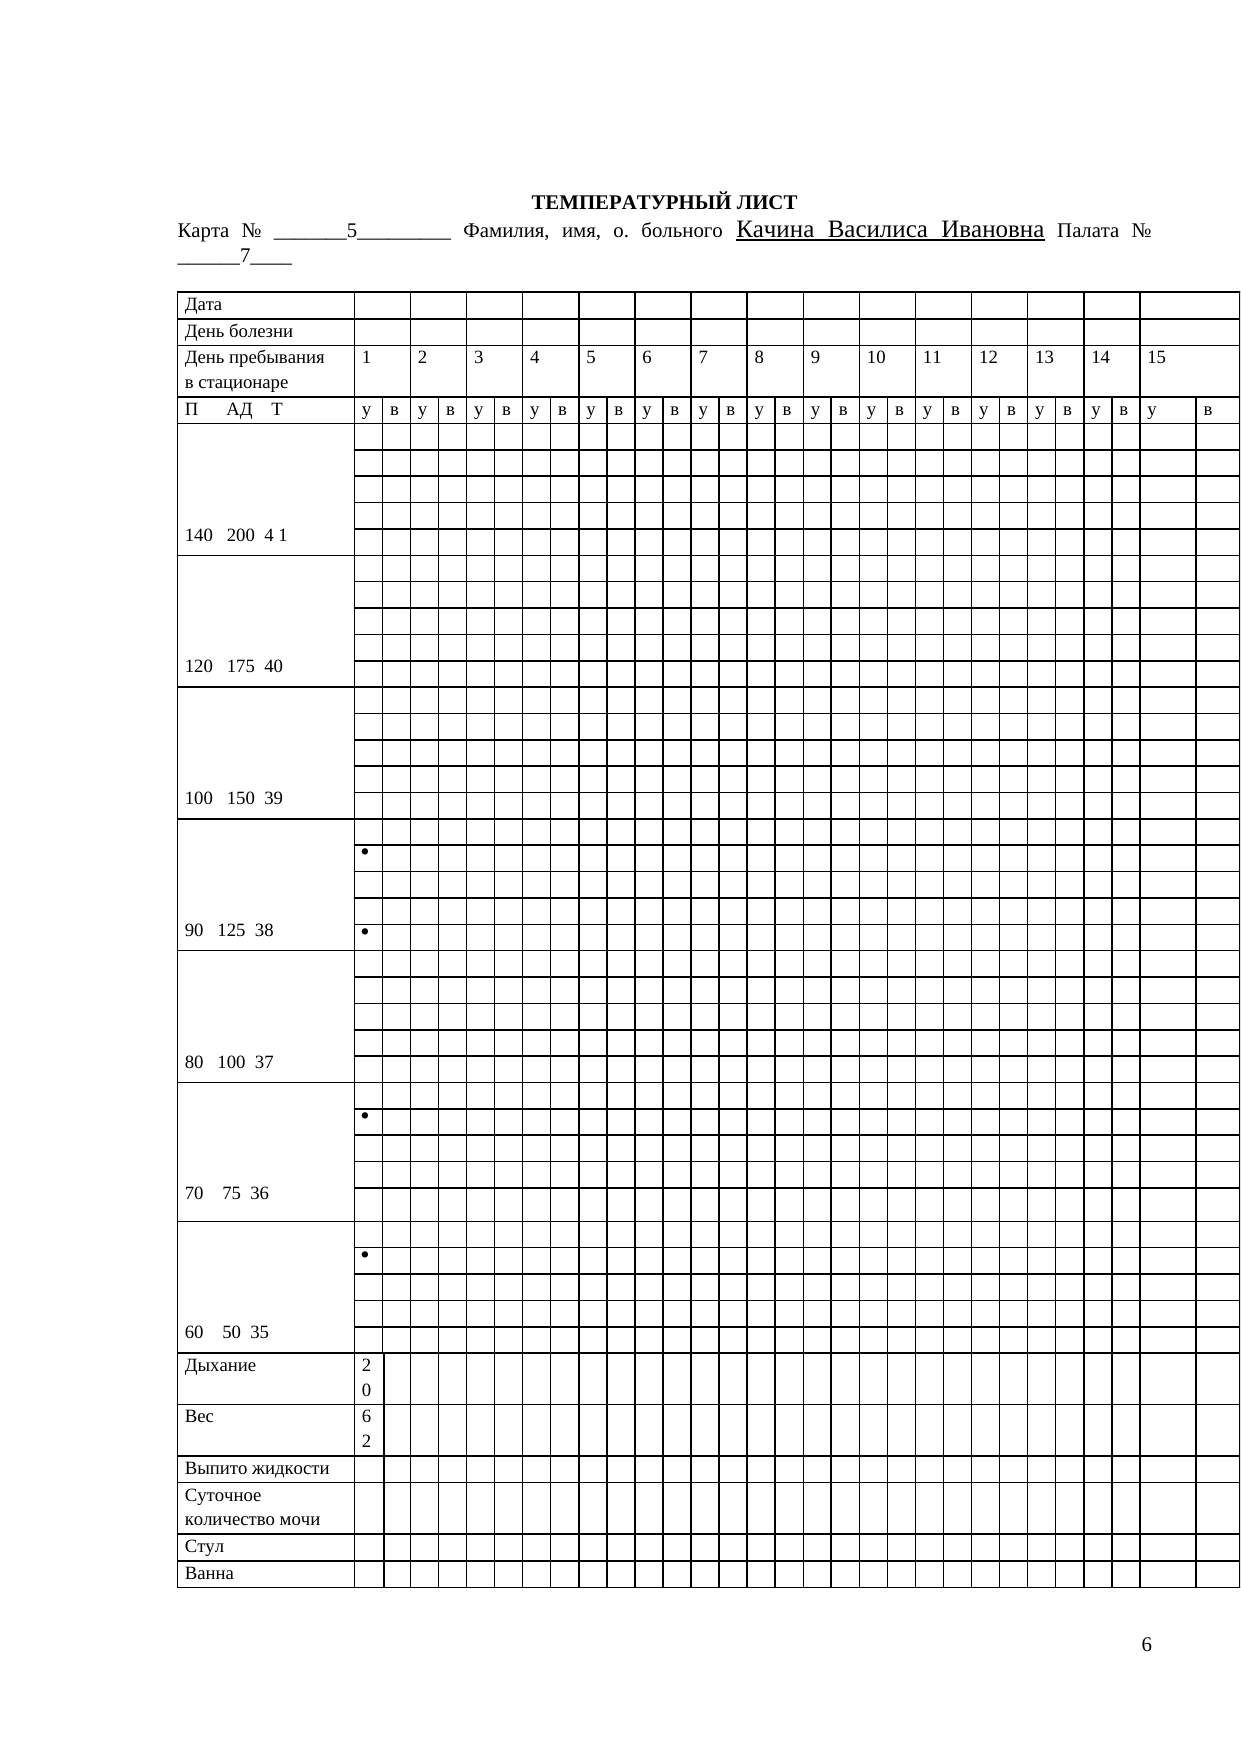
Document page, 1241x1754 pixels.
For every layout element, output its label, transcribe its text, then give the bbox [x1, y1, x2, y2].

table_cell [860, 556, 887, 581]
table_cell [636, 556, 662, 581]
table_cell [720, 1328, 746, 1352]
table_cell [608, 899, 634, 923]
table_cell [383, 1248, 410, 1273]
table_cell [972, 1483, 999, 1533]
table_cell [720, 635, 746, 660]
table_cell [1141, 767, 1195, 792]
table_cell [888, 635, 915, 660]
table_cell [385, 1405, 410, 1455]
table_cell [551, 714, 578, 739]
table_cell [692, 1328, 718, 1352]
table_cell [580, 899, 606, 923]
table_cell 100 150 39 [178, 688, 354, 818]
table_cell [636, 846, 662, 871]
table_cell [1085, 1031, 1111, 1055]
table_cell [467, 1354, 494, 1404]
table_cell [383, 635, 410, 660]
table_cell [972, 793, 999, 818]
table_cell [776, 1483, 803, 1533]
table_cell [383, 609, 410, 633]
table_cell [720, 582, 746, 607]
table_cell [551, 1110, 578, 1134]
table_cell [411, 1535, 438, 1560]
table_cell [467, 662, 494, 686]
table_cell [1113, 1328, 1139, 1352]
table_cell [1028, 1483, 1055, 1533]
table_cell [411, 1457, 438, 1482]
table_cell [355, 1136, 382, 1161]
table_cell [804, 635, 830, 660]
table_cell [860, 1083, 887, 1108]
table_cell [1056, 477, 1083, 502]
table_cell [467, 1136, 494, 1161]
table_cell [467, 635, 494, 660]
table_cell [355, 1083, 382, 1108]
table_cell [467, 1189, 494, 1221]
table_cell [467, 1405, 494, 1455]
table_cell [776, 767, 803, 792]
table_cell в [383, 398, 410, 423]
table_cell [523, 767, 550, 792]
table_cell [1085, 1162, 1111, 1187]
table_cell [636, 662, 662, 686]
table_cell [383, 793, 410, 818]
table_cell [551, 899, 578, 923]
table_cell [1000, 1189, 1027, 1221]
table_cell [1197, 635, 1239, 660]
table_cell [944, 1031, 971, 1055]
table_cell [551, 477, 578, 502]
table_cell [720, 846, 746, 871]
table_cell [832, 1535, 859, 1560]
table_cell [972, 1222, 999, 1247]
table_cell [888, 424, 915, 449]
table_cell [1000, 820, 1027, 844]
table_cell Суточное количество мочи [178, 1483, 354, 1533]
table_cell [748, 1483, 774, 1533]
table_cell в [1197, 398, 1239, 423]
table_cell [720, 424, 746, 449]
table_cell [355, 1057, 382, 1082]
table_cell [523, 662, 550, 686]
table_cell [748, 793, 774, 818]
table_cell [1197, 503, 1239, 528]
table_cell [860, 899, 887, 923]
table_cell [551, 872, 578, 897]
table_cell [748, 714, 774, 739]
table_cell [720, 1057, 746, 1082]
table_cell [523, 1031, 550, 1055]
table_cell [692, 1136, 718, 1161]
table_cell [1028, 688, 1055, 713]
table_cell [1028, 820, 1055, 844]
table_cell [1056, 951, 1083, 976]
table_cell [692, 1301, 718, 1326]
table_cell [523, 688, 550, 713]
table_cell [495, 530, 522, 554]
table_cell у [804, 398, 830, 423]
table_cell [720, 609, 746, 633]
table_cell [636, 1457, 662, 1482]
table_cell [748, 609, 774, 633]
table_cell [551, 1222, 578, 1247]
table_cell [1028, 714, 1055, 739]
table_cell [804, 503, 830, 528]
table_cell [495, 556, 522, 581]
table_cell [1056, 635, 1083, 660]
table_cell [888, 451, 915, 475]
table_cell [551, 846, 578, 871]
table_cell [580, 1222, 606, 1247]
table_cell [776, 925, 803, 950]
table_cell [804, 1222, 830, 1247]
table_cell [720, 793, 746, 818]
table_cell [580, 872, 606, 897]
table_cell [355, 1248, 382, 1273]
table_cell 5 [580, 346, 634, 396]
table_cell [1197, 477, 1239, 502]
table_cell [916, 609, 943, 633]
table_cell [888, 1004, 915, 1029]
table_cell [692, 1405, 718, 1455]
table_cell [580, 820, 606, 844]
table_cell [636, 1031, 662, 1055]
table_cell [748, 741, 774, 765]
table_cell [1197, 662, 1239, 686]
table_cell [916, 1535, 943, 1560]
table_cell [1056, 767, 1083, 792]
table_cell [832, 1405, 859, 1455]
table_cell [860, 451, 887, 475]
table_cell [355, 1483, 383, 1533]
table_cell [636, 1222, 662, 1247]
table_cell [1000, 688, 1027, 713]
table_cell [1056, 1110, 1083, 1134]
table_cell [776, 1405, 803, 1455]
table_cell [495, 1031, 522, 1055]
table_cell [1113, 767, 1139, 792]
table_cell [972, 1136, 999, 1161]
table_cell [608, 1162, 634, 1187]
table_cell [1197, 1222, 1239, 1247]
table_cell [692, 662, 718, 686]
table_cell [1085, 1483, 1111, 1533]
table_cell [804, 899, 830, 923]
table_cell [439, 424, 466, 449]
table_cell [1085, 820, 1111, 844]
table_cell [692, 1535, 718, 1560]
table_cell [692, 714, 718, 739]
table_cell [1028, 635, 1055, 660]
table_cell [1056, 1275, 1083, 1299]
table_cell [692, 424, 718, 449]
table_cell [439, 978, 466, 1002]
table_cell [411, 1483, 438, 1533]
table_cell [748, 872, 774, 897]
table_cell [580, 503, 606, 528]
table_cell [1085, 1110, 1111, 1134]
table_cell [1141, 1248, 1195, 1273]
table_cell [1141, 1004, 1195, 1029]
table_cell у [916, 398, 943, 423]
table_cell [944, 1275, 971, 1299]
table_cell [439, 635, 466, 660]
table_cell [439, 1562, 466, 1587]
table_cell П АД Т [178, 398, 354, 423]
table_cell [720, 1222, 746, 1247]
table_cell 1 [355, 346, 410, 396]
table_cell [580, 688, 606, 713]
table_cell [411, 1328, 438, 1352]
table_cell [692, 1189, 718, 1221]
table_cell [720, 503, 746, 528]
table_cell [776, 951, 803, 976]
table_cell [692, 951, 718, 976]
table_cell [972, 1110, 999, 1134]
table_cell [608, 1083, 634, 1108]
table_cell [1000, 477, 1027, 502]
table_cell [1000, 1162, 1027, 1187]
table_cell [804, 530, 830, 554]
table_cell [832, 714, 859, 739]
table_cell [804, 1301, 830, 1326]
table_cell [411, 1248, 438, 1273]
table_cell у [580, 398, 606, 423]
table_cell [467, 609, 494, 633]
table_cell [467, 477, 494, 502]
table_cell [439, 767, 466, 792]
table_cell [944, 1535, 971, 1560]
table_cell [972, 609, 999, 633]
table_cell [748, 846, 774, 871]
table_cell 70 75 36 [178, 1083, 354, 1221]
table_cell [385, 1354, 410, 1404]
table_cell [1028, 793, 1055, 818]
table_cell [804, 1328, 830, 1352]
table_cell [748, 582, 774, 607]
table_cell [523, 925, 550, 950]
table_cell [916, 951, 943, 976]
table_cell [888, 951, 915, 976]
table_cell [1113, 1562, 1139, 1587]
table_cell [692, 451, 718, 475]
table_cell [1113, 820, 1139, 844]
table_cell [1028, 530, 1055, 554]
table_cell [1113, 872, 1139, 897]
table_cell [1028, 1301, 1055, 1326]
table_cell [551, 503, 578, 528]
table_cell [664, 1354, 690, 1404]
table_cell [692, 1222, 718, 1247]
table_cell [636, 1275, 662, 1299]
table_cell [439, 872, 466, 897]
table_cell [383, 424, 410, 449]
table_cell 120 175 40 [178, 556, 354, 686]
table_cell [1000, 767, 1027, 792]
table_cell [467, 1535, 494, 1560]
table_cell [355, 1457, 383, 1482]
table_cell [1113, 688, 1139, 713]
table_cell [748, 1275, 774, 1299]
table_cell [916, 1057, 943, 1082]
table_cell [832, 1083, 859, 1108]
table_cell [916, 1328, 943, 1352]
table_cell [916, 662, 943, 686]
table_cell [1028, 320, 1083, 344]
table_cell [439, 609, 466, 633]
table_cell [944, 767, 971, 792]
table_cell [1085, 1405, 1111, 1455]
table_cell [1056, 1004, 1083, 1029]
table_cell [1000, 1222, 1027, 1247]
table_cell [383, 1083, 410, 1108]
table_cell [1141, 1354, 1195, 1404]
table_cell [1056, 820, 1083, 844]
table_cell [972, 530, 999, 554]
table_cell [385, 1483, 410, 1533]
table_cell [439, 1248, 466, 1273]
table_cell [748, 1189, 774, 1221]
table_cell [355, 662, 382, 686]
table_cell [383, 1328, 410, 1352]
table_cell [523, 1483, 550, 1533]
table_cell [439, 503, 466, 528]
table_header [636, 293, 690, 318]
table_cell [411, 741, 438, 765]
table_cell [1085, 1083, 1111, 1108]
table_cell [748, 635, 774, 660]
table_cell [692, 609, 718, 633]
table_cell [1197, 1483, 1239, 1533]
table_cell [608, 609, 634, 633]
table_cell [355, 1110, 382, 1134]
table_header [523, 293, 578, 318]
table_cell [1000, 1136, 1027, 1161]
table_cell [495, 424, 522, 449]
table_cell [523, 582, 550, 607]
table_cell [1113, 951, 1139, 976]
table_cell [1141, 1328, 1195, 1352]
table_cell [664, 1057, 690, 1082]
table_cell [916, 1275, 943, 1299]
table_cell [523, 1301, 550, 1326]
table_cell [664, 1457, 690, 1482]
table_cell [608, 477, 634, 502]
table_cell [636, 978, 662, 1002]
table_cell [411, 688, 438, 713]
table_cell [804, 925, 830, 950]
table_cell [551, 767, 578, 792]
table_cell [1197, 424, 1239, 449]
table_cell [944, 424, 971, 449]
table_cell [776, 1004, 803, 1029]
table_cell [776, 1301, 803, 1326]
table_cell [467, 1562, 494, 1587]
table_cell [944, 503, 971, 528]
table_cell [804, 846, 830, 871]
table_cell [776, 1328, 803, 1352]
table_cell [720, 978, 746, 1002]
table_cell [551, 925, 578, 950]
table_cell [944, 1248, 971, 1273]
table_cell [1141, 741, 1195, 765]
table_cell [1085, 767, 1111, 792]
table_cell [580, 951, 606, 976]
table_cell [608, 714, 634, 739]
table_cell [804, 1110, 830, 1134]
table_cell [580, 1483, 606, 1533]
table_cell [860, 1189, 887, 1221]
table_cell [916, 820, 943, 844]
table_cell [860, 424, 887, 449]
table_cell [832, 1301, 859, 1326]
table_cell [495, 1248, 522, 1273]
table_cell [636, 820, 662, 844]
table_cell [832, 1562, 859, 1587]
table_cell у [636, 398, 662, 423]
table_cell [355, 503, 382, 528]
table_cell [439, 793, 466, 818]
table_cell [383, 1301, 410, 1326]
table_cell [636, 530, 662, 554]
table_cell [523, 872, 550, 897]
table_cell [411, 951, 438, 976]
table_cell [355, 1004, 382, 1029]
table_cell [523, 635, 550, 660]
table_cell [355, 872, 382, 897]
table_cell у [1085, 398, 1111, 423]
table_cell [748, 1405, 774, 1455]
table_cell [972, 1275, 999, 1299]
table_cell [664, 1535, 690, 1560]
table_cell [776, 556, 803, 581]
table_cell [467, 767, 494, 792]
table_cell [888, 1328, 915, 1352]
table_cell [916, 1189, 943, 1221]
table_cell [916, 793, 943, 818]
table_cell [692, 688, 718, 713]
table_cell [608, 1057, 634, 1082]
table_cell [692, 872, 718, 897]
table_cell [1056, 662, 1083, 686]
table_cell [580, 1275, 606, 1299]
table_cell [636, 609, 662, 633]
table_cell [411, 556, 438, 581]
table_cell [860, 767, 887, 792]
table_cell [580, 451, 606, 475]
table_cell [411, 1110, 438, 1134]
table_cell [1085, 451, 1111, 475]
table_cell [776, 872, 803, 897]
table_cell [1028, 741, 1055, 765]
table_cell [748, 820, 774, 844]
table_cell [551, 451, 578, 475]
table_cell [467, 1483, 494, 1533]
table_cell [1028, 424, 1055, 449]
table_cell [804, 1057, 830, 1082]
table_cell [580, 1004, 606, 1029]
table_cell [888, 1483, 915, 1533]
table_cell [523, 1275, 550, 1299]
table_cell [1028, 1354, 1055, 1404]
table_cell [411, 1562, 438, 1587]
table_cell [720, 1275, 746, 1299]
table_cell [1056, 1405, 1083, 1455]
table_cell [1141, 846, 1195, 871]
table_cell [692, 1562, 718, 1587]
table_cell [944, 477, 971, 502]
table_cell [580, 1535, 606, 1560]
table_cell [1028, 503, 1055, 528]
table_cell [580, 925, 606, 950]
table_cell [776, 424, 803, 449]
table_cell [776, 1162, 803, 1187]
table_cell [580, 1189, 606, 1221]
table_cell [439, 925, 466, 950]
table_cell [944, 872, 971, 897]
table_cell [467, 688, 494, 713]
table_cell [804, 477, 830, 502]
table_cell [748, 1328, 774, 1352]
table_cell [1028, 1083, 1055, 1108]
table_cell [1085, 714, 1111, 739]
table_cell [1113, 1275, 1139, 1299]
table_cell [355, 1275, 382, 1299]
table_cell [860, 1004, 887, 1029]
table_cell [944, 688, 971, 713]
table_cell [972, 1562, 999, 1587]
table_cell [523, 1457, 550, 1482]
table_cell [720, 767, 746, 792]
table_cell [944, 1328, 971, 1352]
table_cell 6 [636, 346, 690, 396]
table_cell [664, 530, 690, 554]
table_cell [888, 1057, 915, 1082]
table_cell [580, 582, 606, 607]
table_cell [439, 1457, 466, 1482]
table_cell [944, 582, 971, 607]
table_cell [972, 688, 999, 713]
table_cell Ванна [178, 1562, 354, 1587]
table_cell [664, 1248, 690, 1273]
table_cell [467, 899, 494, 923]
table_cell [944, 1136, 971, 1161]
table_cell [916, 503, 943, 528]
table_cell [439, 714, 466, 739]
table_cell [1056, 1301, 1083, 1326]
table_cell [467, 1162, 494, 1187]
table_cell [1028, 1535, 1055, 1560]
table_cell [385, 1535, 410, 1560]
table_cell [720, 1083, 746, 1108]
table_cell [551, 1189, 578, 1221]
table_cell [720, 899, 746, 923]
table_cell [944, 662, 971, 686]
table_cell [383, 451, 410, 475]
table_cell [495, 662, 522, 686]
table_cell [804, 688, 830, 713]
table_cell [860, 1031, 887, 1055]
table_cell [411, 503, 438, 528]
table_cell [551, 1248, 578, 1273]
table_cell [1113, 609, 1139, 633]
table_cell [411, 1301, 438, 1326]
table_cell [972, 1535, 999, 1560]
table_cell [551, 688, 578, 713]
table_cell [523, 1189, 550, 1221]
table_cell [944, 609, 971, 633]
table_cell [580, 1110, 606, 1134]
table_cell [411, 925, 438, 950]
table_cell [664, 662, 690, 686]
table_cell [916, 582, 943, 607]
table_cell [636, 582, 662, 607]
table_cell [860, 1162, 887, 1187]
table_cell [580, 635, 606, 660]
table_cell [1141, 793, 1195, 818]
table_cell [916, 424, 943, 449]
table_cell [860, 1405, 887, 1455]
table_cell [860, 1457, 887, 1482]
table_cell в [1000, 398, 1027, 423]
table_cell [720, 1405, 746, 1455]
table_cell Выпито жидкости [178, 1457, 354, 1482]
text Карта № _______5_________ Фамилия, имя, о. больного Качина Василиса Ивановна Палата № ______7____ [177, 214, 1152, 267]
table_cell [748, 1031, 774, 1055]
table_cell [664, 688, 690, 713]
table_cell [664, 899, 690, 923]
table_cell [916, 1004, 943, 1029]
table_cell [664, 1405, 690, 1455]
table_cell [776, 1354, 803, 1404]
table_cell [608, 846, 634, 871]
table_cell [411, 820, 438, 844]
table_cell [1028, 1222, 1055, 1247]
table_cell [972, 1457, 999, 1482]
table_cell [832, 477, 859, 502]
table_cell [523, 1083, 550, 1108]
table_cell [411, 1405, 438, 1455]
table_cell [1000, 451, 1027, 475]
table_cell [580, 1057, 606, 1082]
table_cell [1056, 1189, 1083, 1221]
table_cell [1141, 1405, 1195, 1455]
table_cell [1113, 530, 1139, 554]
table_cell [495, 609, 522, 633]
table_cell [776, 1248, 803, 1273]
table_cell [636, 1354, 662, 1404]
table_cell [664, 872, 690, 897]
table_cell [467, 1083, 494, 1108]
table_cell [439, 662, 466, 686]
table_cell [944, 714, 971, 739]
table_cell [608, 688, 634, 713]
table_cell [832, 1162, 859, 1187]
table_cell [411, 609, 438, 633]
table_cell [1000, 1275, 1027, 1299]
table_cell [888, 1457, 915, 1482]
table_cell [1141, 1189, 1195, 1221]
table_cell [1085, 1301, 1111, 1326]
table_cell [776, 1110, 803, 1134]
table_cell [1028, 451, 1055, 475]
table_cell [1000, 662, 1027, 686]
table_cell [495, 1057, 522, 1082]
table_cell [551, 793, 578, 818]
table_cell [467, 530, 494, 554]
table_cell [1113, 1248, 1139, 1273]
table_cell [916, 1405, 943, 1455]
table_cell [972, 1004, 999, 1029]
table_cell [495, 1562, 522, 1587]
table_cell [720, 820, 746, 844]
table_cell [1113, 978, 1139, 1002]
table_cell [383, 1162, 410, 1187]
table_cell [1056, 1136, 1083, 1161]
table_cell [551, 1535, 578, 1560]
table_cell [1085, 503, 1111, 528]
table_cell [1197, 820, 1239, 844]
table_cell 20 [355, 1354, 383, 1404]
table_cell [608, 1354, 634, 1404]
table_cell [1000, 1535, 1027, 1560]
table_cell [664, 1136, 690, 1161]
table_cell [776, 1083, 803, 1108]
table_cell [495, 820, 522, 844]
table_cell [355, 556, 382, 581]
table_cell [1028, 951, 1055, 976]
table_cell [1085, 688, 1111, 713]
table_cell [551, 1004, 578, 1029]
table_cell [1113, 1057, 1139, 1082]
table_cell [1056, 503, 1083, 528]
table_cell 7 [692, 346, 746, 396]
table_cell [580, 477, 606, 502]
table_cell [776, 846, 803, 871]
table_cell [720, 477, 746, 502]
table_cell [1197, 1136, 1239, 1161]
table_cell [383, 846, 410, 871]
table_cell [1141, 503, 1195, 528]
table_cell [1056, 1083, 1083, 1108]
table_cell [832, 1110, 859, 1134]
table_cell [1113, 1110, 1139, 1134]
table_cell [1085, 424, 1111, 449]
table_cell [804, 1162, 830, 1187]
table_cell [832, 951, 859, 976]
table_header Дата [178, 293, 354, 318]
table_cell [467, 1457, 494, 1482]
table_cell [972, 662, 999, 686]
table_cell [1197, 767, 1239, 792]
table_cell [355, 1328, 382, 1352]
table_cell [1000, 1328, 1027, 1352]
table_cell [804, 582, 830, 607]
table_cell [383, 477, 410, 502]
table_cell [411, 767, 438, 792]
table_cell [972, 1189, 999, 1221]
table_cell [832, 424, 859, 449]
table_cell [804, 609, 830, 633]
table_cell [804, 767, 830, 792]
table_cell [1113, 1354, 1139, 1404]
table_cell [916, 320, 971, 344]
table_cell 2 [411, 346, 466, 396]
table_cell [1141, 556, 1195, 581]
table_cell [551, 635, 578, 660]
table_cell [580, 793, 606, 818]
table_cell [1000, 1457, 1027, 1482]
table_cell [720, 1483, 746, 1533]
table_cell [748, 1535, 774, 1560]
table_cell [692, 582, 718, 607]
table_cell [636, 1189, 662, 1221]
table_cell [1141, 1222, 1195, 1247]
table_cell [411, 1162, 438, 1187]
table_cell [692, 925, 718, 950]
table_cell [495, 1457, 522, 1482]
table_cell [551, 1057, 578, 1082]
table_cell [1085, 1189, 1111, 1221]
table_cell [1028, 556, 1055, 581]
table_cell [832, 1031, 859, 1055]
table_cell [692, 1275, 718, 1299]
table_cell [1000, 951, 1027, 976]
table_cell [439, 1301, 466, 1326]
table_cell у [692, 398, 718, 423]
table_cell [411, 899, 438, 923]
table_cell [832, 925, 859, 950]
table_cell [1141, 1110, 1195, 1134]
table_cell [608, 1483, 634, 1533]
table_cell [664, 820, 690, 844]
table_cell [832, 556, 859, 581]
table_cell [972, 820, 999, 844]
table_cell [551, 609, 578, 633]
table_cell [664, 741, 690, 765]
table_cell [523, 1535, 550, 1560]
table_cell [720, 1535, 746, 1560]
table_cell [748, 320, 803, 344]
table_cell [355, 451, 382, 475]
table_cell [1113, 635, 1139, 660]
table_cell [551, 1354, 578, 1404]
table_cell [383, 1004, 410, 1029]
table_cell [467, 424, 494, 449]
table_cell [411, 1083, 438, 1108]
table_cell [1141, 451, 1195, 475]
table_cell [832, 1136, 859, 1161]
table_cell [1056, 1031, 1083, 1055]
table_cell [1056, 925, 1083, 950]
table_cell [1113, 451, 1139, 475]
table_cell [385, 1562, 410, 1587]
table_cell [804, 424, 830, 449]
table_cell [972, 503, 999, 528]
table_cell [916, 1136, 943, 1161]
table_cell [1141, 714, 1195, 739]
table_cell [832, 899, 859, 923]
table_cell [1197, 609, 1239, 633]
table_cell [860, 1328, 887, 1352]
table_cell [523, 899, 550, 923]
table_cell [692, 556, 718, 581]
table_cell [355, 1562, 383, 1587]
table_cell [439, 582, 466, 607]
table_cell [916, 635, 943, 660]
table_cell [748, 925, 774, 950]
table_cell [832, 1328, 859, 1352]
table_cell [439, 741, 466, 765]
table_cell [888, 688, 915, 713]
table_cell [608, 1031, 634, 1055]
table_cell [916, 530, 943, 554]
table_cell [411, 662, 438, 686]
table_cell [720, 1354, 746, 1404]
table_cell [916, 872, 943, 897]
table_cell [664, 609, 690, 633]
table_cell [972, 1248, 999, 1273]
table_cell [551, 978, 578, 1002]
table_cell [720, 1562, 746, 1587]
table_cell [692, 530, 718, 554]
table_cell [636, 1110, 662, 1134]
table_cell [860, 1136, 887, 1161]
table_cell [1000, 1562, 1027, 1587]
table_cell [467, 872, 494, 897]
table_cell [1197, 1248, 1239, 1273]
table_cell [1028, 1328, 1055, 1352]
table_cell [636, 741, 662, 765]
table_cell [692, 793, 718, 818]
table_cell [608, 925, 634, 950]
table_cell [776, 662, 803, 686]
table_cell [720, 1457, 746, 1482]
table_cell [1141, 978, 1195, 1002]
table_cell [776, 609, 803, 633]
table_cell [1056, 846, 1083, 871]
table_cell [888, 1562, 915, 1587]
table_cell [411, 1275, 438, 1299]
table_cell [776, 1136, 803, 1161]
table_cell [1000, 424, 1027, 449]
table_cell [580, 767, 606, 792]
table_cell [411, 793, 438, 818]
table_cell [860, 477, 887, 502]
table_cell [1056, 1354, 1083, 1404]
table_cell [860, 1057, 887, 1082]
table_header [1141, 293, 1239, 318]
table_cell [748, 1222, 774, 1247]
table_cell [1113, 1162, 1139, 1187]
table_cell [551, 820, 578, 844]
table_cell [860, 1275, 887, 1299]
table_cell День болезни [178, 320, 354, 344]
table_cell [972, 872, 999, 897]
table_cell [1197, 846, 1239, 871]
table_cell [1028, 1136, 1055, 1161]
table_cell [411, 846, 438, 871]
table_cell [1197, 872, 1239, 897]
table_cell [888, 662, 915, 686]
table_cell [776, 714, 803, 739]
table_cell [636, 1162, 662, 1187]
table_cell [495, 925, 522, 950]
table_cell [1113, 556, 1139, 581]
table_cell [832, 1248, 859, 1273]
table_cell [439, 1136, 466, 1161]
table_cell [972, 741, 999, 765]
table_cell [355, 767, 382, 792]
table_header [972, 293, 1027, 318]
table_cell Вес [178, 1405, 354, 1455]
table_cell [748, 1248, 774, 1273]
table_cell [439, 477, 466, 502]
table_cell [636, 951, 662, 976]
table_cell [916, 714, 943, 739]
table_cell 9 [804, 346, 859, 396]
table_cell [776, 582, 803, 607]
table_cell [692, 1031, 718, 1055]
table_cell [972, 1405, 999, 1455]
table_cell [860, 1483, 887, 1533]
table_cell [1056, 451, 1083, 475]
table_cell [636, 1057, 662, 1082]
table_cell [748, 767, 774, 792]
table_cell [467, 1275, 494, 1299]
table_cell [944, 793, 971, 818]
table_cell [720, 872, 746, 897]
table_cell [551, 1328, 578, 1352]
table_cell [972, 767, 999, 792]
table_cell [467, 714, 494, 739]
table_cell [495, 714, 522, 739]
table_cell [1141, 582, 1195, 607]
table_cell [1085, 1354, 1111, 1404]
table_cell [467, 1248, 494, 1273]
table_cell [692, 1083, 718, 1108]
table_cell [1197, 582, 1239, 607]
table_cell [551, 582, 578, 607]
table_cell [972, 951, 999, 976]
table_cell День пребывания в стационаре [178, 346, 354, 396]
table_cell [1197, 1110, 1239, 1134]
table_cell [776, 899, 803, 923]
table_cell [1056, 1248, 1083, 1273]
table_cell [1000, 635, 1027, 660]
table_cell [748, 1562, 774, 1587]
table_cell [1056, 1162, 1083, 1187]
table_cell [664, 424, 690, 449]
table_cell [776, 1057, 803, 1082]
table_cell [720, 688, 746, 713]
table_cell [916, 899, 943, 923]
table_cell [551, 1162, 578, 1187]
table_cell [664, 503, 690, 528]
table_header [1028, 293, 1083, 318]
table_cell [748, 688, 774, 713]
table_cell [776, 1031, 803, 1055]
table_cell [608, 1136, 634, 1161]
table_cell в [1056, 398, 1083, 423]
table_cell [748, 951, 774, 976]
table_cell [439, 899, 466, 923]
table_cell [720, 1248, 746, 1273]
table_cell [495, 688, 522, 713]
table_cell [832, 1057, 859, 1082]
table_cell [1197, 1162, 1239, 1187]
table_header [355, 293, 410, 318]
table_cell [1056, 1457, 1083, 1482]
table_cell [720, 951, 746, 976]
table_cell [1197, 1457, 1239, 1482]
table_cell [1085, 1248, 1111, 1273]
table_cell [580, 320, 634, 344]
table_cell [888, 582, 915, 607]
table_cell [636, 767, 662, 792]
table_cell [888, 609, 915, 633]
table_cell [832, 503, 859, 528]
table_cell [1000, 872, 1027, 897]
table_cell [692, 846, 718, 871]
table_cell 13 [1028, 346, 1083, 396]
table_cell [720, 556, 746, 581]
table_cell [888, 1354, 915, 1404]
table_cell [495, 1328, 522, 1352]
table_cell [467, 820, 494, 844]
table_cell [523, 503, 550, 528]
table_cell [1085, 899, 1111, 923]
table_cell [523, 1004, 550, 1029]
table_cell [355, 978, 382, 1002]
table_cell 140 200 4 1 [178, 424, 354, 554]
table_cell [664, 1031, 690, 1055]
table_cell [1000, 1483, 1027, 1533]
table_cell [551, 741, 578, 765]
table_cell [608, 1275, 634, 1299]
table_cell [467, 1301, 494, 1326]
table_cell [916, 1083, 943, 1108]
table_cell [748, 662, 774, 686]
table_cell [495, 1004, 522, 1029]
table_cell [664, 582, 690, 607]
table_cell [804, 741, 830, 765]
table_cell [439, 530, 466, 554]
table_cell [608, 767, 634, 792]
table_cell [1085, 1457, 1111, 1482]
table_cell [832, 820, 859, 844]
table_cell [888, 1083, 915, 1108]
table_cell [832, 767, 859, 792]
table_cell [385, 1457, 410, 1482]
table_cell [551, 530, 578, 554]
table_cell [888, 793, 915, 818]
table_cell [804, 320, 859, 344]
table_cell [944, 635, 971, 660]
table_cell [1085, 1562, 1111, 1587]
table_cell [944, 951, 971, 976]
table_cell [804, 951, 830, 976]
table_cell [972, 1328, 999, 1352]
table_cell [804, 1457, 830, 1482]
table_cell [636, 1328, 662, 1352]
table_cell [467, 1222, 494, 1247]
table_cell [355, 582, 382, 607]
table_cell [776, 688, 803, 713]
table_cell [692, 1483, 718, 1533]
table_cell [636, 1535, 662, 1560]
table_cell [495, 793, 522, 818]
table_cell [608, 793, 634, 818]
table_cell [1028, 1162, 1055, 1187]
table_cell [636, 925, 662, 950]
table_cell [972, 1354, 999, 1404]
table_cell [748, 1083, 774, 1108]
table_cell [608, 1405, 634, 1455]
table_cell [692, 1354, 718, 1404]
table_cell [944, 1083, 971, 1108]
table_cell [1085, 1275, 1111, 1299]
table_cell [636, 793, 662, 818]
table_cell [1197, 714, 1239, 739]
table_cell [916, 1483, 943, 1533]
table_cell в [720, 398, 746, 423]
table_cell [523, 793, 550, 818]
table_cell [860, 635, 887, 660]
table_cell [1141, 1483, 1195, 1533]
table_cell [888, 477, 915, 502]
table_cell [411, 1354, 438, 1404]
table_cell [748, 1004, 774, 1029]
table_cell [1141, 320, 1239, 344]
table_cell [495, 1405, 522, 1455]
table_cell [1197, 793, 1239, 818]
table_cell у [972, 398, 999, 423]
table_cell [439, 1328, 466, 1352]
table_cell [888, 820, 915, 844]
table_cell [383, 951, 410, 976]
table_cell [467, 741, 494, 765]
table_cell [916, 1110, 943, 1134]
table_cell [439, 1275, 466, 1299]
table_cell [916, 688, 943, 713]
table_cell [495, 1162, 522, 1187]
table_cell у [748, 398, 774, 423]
table_cell [636, 1562, 662, 1587]
table_cell [664, 951, 690, 976]
table_cell [804, 1248, 830, 1273]
table_cell [1197, 556, 1239, 581]
table_cell [1028, 1031, 1055, 1055]
table_cell [860, 820, 887, 844]
table_cell [916, 1457, 943, 1482]
table_cell [916, 741, 943, 765]
table_cell [1197, 899, 1239, 923]
table_cell [1000, 846, 1027, 871]
table_cell [383, 1275, 410, 1299]
table_cell [888, 899, 915, 923]
table_cell [776, 477, 803, 502]
table_cell [1000, 582, 1027, 607]
table_cell [580, 1031, 606, 1055]
table_cell 60 50 35 [178, 1222, 354, 1352]
table_cell [1197, 1405, 1239, 1455]
table_cell [495, 1136, 522, 1161]
table_cell [944, 899, 971, 923]
table_cell [1085, 662, 1111, 686]
table_cell [804, 1483, 830, 1533]
table_cell [523, 530, 550, 554]
table_cell [664, 1222, 690, 1247]
table_cell [1056, 1328, 1083, 1352]
table_cell [776, 530, 803, 554]
table_cell в [1113, 398, 1139, 423]
table_cell [748, 451, 774, 475]
table_cell в [664, 398, 690, 423]
table_cell [551, 1136, 578, 1161]
table_cell [439, 1354, 466, 1404]
table_cell у [1028, 398, 1055, 423]
table_cell [664, 925, 690, 950]
table_cell [692, 1457, 718, 1482]
table_cell [664, 793, 690, 818]
table_cell [972, 1057, 999, 1082]
table_cell [355, 424, 382, 449]
table_cell [1197, 1031, 1239, 1055]
table_cell [636, 688, 662, 713]
table_cell [664, 714, 690, 739]
table_cell [523, 1162, 550, 1187]
table_cell [1028, 872, 1055, 897]
table_cell [860, 582, 887, 607]
table_cell [664, 477, 690, 502]
table_cell [776, 741, 803, 765]
table_cell [1000, 556, 1027, 581]
table_cell [523, 978, 550, 1002]
table_cell [1141, 1535, 1195, 1560]
table_cell [1056, 1483, 1083, 1533]
table_cell [1113, 1031, 1139, 1055]
table_cell [383, 741, 410, 765]
table_cell [776, 503, 803, 528]
table_cell [944, 846, 971, 871]
table_cell [608, 1535, 634, 1560]
table_cell [411, 530, 438, 554]
table_cell [523, 1354, 550, 1404]
table_cell [1197, 1004, 1239, 1029]
table_cell [860, 978, 887, 1002]
table_cell [720, 1110, 746, 1134]
table_cell [944, 978, 971, 1002]
table_cell [1113, 1535, 1139, 1560]
table_cell [664, 1562, 690, 1587]
table_cell [916, 978, 943, 1002]
table_cell [1197, 1354, 1239, 1404]
table_cell [748, 899, 774, 923]
table_cell [1141, 1031, 1195, 1055]
table_cell [1000, 1301, 1027, 1326]
table_cell [355, 635, 382, 660]
table_header [692, 293, 746, 318]
table_cell [1085, 978, 1111, 1002]
table_cell [1197, 688, 1239, 713]
table_cell [495, 767, 522, 792]
table_cell [776, 1535, 803, 1560]
table_cell [1197, 925, 1239, 950]
table_cell [608, 1189, 634, 1221]
table_cell [944, 1057, 971, 1082]
table_cell [944, 1004, 971, 1029]
table_cell [804, 1083, 830, 1108]
table_cell [860, 662, 887, 686]
table_cell в [944, 398, 971, 423]
table_cell [1197, 1057, 1239, 1082]
table_cell [580, 741, 606, 765]
table_cell [804, 556, 830, 581]
table_cell [692, 1248, 718, 1273]
table_cell [916, 556, 943, 581]
table_cell [355, 1031, 382, 1055]
table_cell [1056, 872, 1083, 897]
table_cell 11 [916, 346, 971, 396]
table_cell [692, 767, 718, 792]
table_cell [580, 1301, 606, 1326]
table_cell [411, 978, 438, 1002]
table_cell [1085, 1057, 1111, 1082]
table_cell [944, 1405, 971, 1455]
table_cell [411, 1222, 438, 1247]
table_cell [1085, 1328, 1111, 1352]
table_cell [1197, 978, 1239, 1002]
table_cell [580, 1248, 606, 1273]
table_cell [972, 1031, 999, 1055]
table_cell [383, 1110, 410, 1134]
table_cell [636, 451, 662, 475]
table_cell [467, 1057, 494, 1082]
table_cell [636, 899, 662, 923]
table_cell [860, 1110, 887, 1134]
table_cell [860, 741, 887, 765]
table_cell [944, 1110, 971, 1134]
table_cell [972, 1162, 999, 1187]
table_cell [1141, 1562, 1195, 1587]
table_cell [720, 662, 746, 686]
table_cell [383, 688, 410, 713]
table_cell [636, 1301, 662, 1326]
table_cell [972, 424, 999, 449]
table_cell [355, 951, 382, 976]
table_cell [495, 1222, 522, 1247]
table_cell [636, 477, 662, 502]
table_cell [580, 1328, 606, 1352]
table_cell [1056, 714, 1083, 739]
table_cell [608, 424, 634, 449]
table_cell [720, 530, 746, 554]
table_cell [355, 1535, 383, 1560]
table_cell [439, 688, 466, 713]
table_cell [720, 714, 746, 739]
table_cell [355, 899, 382, 923]
table_cell [1197, 1301, 1239, 1326]
table_cell [439, 556, 466, 581]
table_cell [355, 530, 382, 554]
table_cell [1000, 530, 1027, 554]
table_cell [1000, 1057, 1027, 1082]
table_cell [467, 556, 494, 581]
table_cell 62 [355, 1405, 383, 1455]
table_cell [888, 1535, 915, 1560]
table_cell [355, 820, 382, 844]
table_cell [1113, 1083, 1139, 1108]
table_cell [1028, 1562, 1055, 1587]
table_cell [439, 1162, 466, 1187]
table_cell [888, 1222, 915, 1247]
table_cell [692, 1004, 718, 1029]
table_header [748, 293, 803, 318]
table_cell [804, 1136, 830, 1161]
table_cell [439, 951, 466, 976]
table_cell [411, 1057, 438, 1082]
table_cell [1056, 424, 1083, 449]
table_cell [636, 1248, 662, 1273]
table_cell [832, 662, 859, 686]
table_cell [411, 477, 438, 502]
table_cell [832, 635, 859, 660]
table_cell [1113, 1136, 1139, 1161]
table_cell [411, 451, 438, 475]
table_cell [748, 477, 774, 502]
table_cell [720, 741, 746, 765]
table_cell [1113, 503, 1139, 528]
table_cell [860, 1248, 887, 1273]
table_cell [1085, 582, 1111, 607]
table_cell [467, 1031, 494, 1055]
table_cell [411, 1136, 438, 1161]
table_cell [944, 556, 971, 581]
table_cell 4 [523, 346, 578, 396]
table_cell [1197, 451, 1239, 475]
table_cell в [439, 398, 466, 423]
table_cell [1028, 1110, 1055, 1134]
table_cell [1056, 556, 1083, 581]
table_cell [888, 1275, 915, 1299]
table_cell [1085, 872, 1111, 897]
table_cell [776, 978, 803, 1002]
table_cell [1141, 1457, 1195, 1482]
table_cell [860, 1562, 887, 1587]
table_cell [888, 1248, 915, 1273]
table_cell [495, 978, 522, 1002]
table_cell [1141, 820, 1195, 844]
table_cell [467, 503, 494, 528]
table_cell [888, 530, 915, 554]
table_cell [972, 925, 999, 950]
table_cell [383, 767, 410, 792]
table_cell [832, 582, 859, 607]
table_cell [804, 1562, 830, 1587]
table_cell [888, 1031, 915, 1055]
table_cell [608, 1110, 634, 1134]
table_cell [804, 1535, 830, 1560]
table_cell [1113, 899, 1139, 923]
table_header [1085, 293, 1139, 318]
table_cell [832, 1222, 859, 1247]
table_cell [551, 1275, 578, 1299]
table_cell [580, 662, 606, 686]
table_cell [1056, 899, 1083, 923]
table_cell [1141, 609, 1195, 633]
table_cell [664, 1483, 690, 1533]
table_cell [608, 978, 634, 1002]
table_cell [1141, 1275, 1195, 1299]
table_cell [860, 1222, 887, 1247]
table_cell [916, 1301, 943, 1326]
table_cell [439, 1110, 466, 1134]
table_cell [1141, 1301, 1195, 1326]
table_cell [1056, 1222, 1083, 1247]
table_cell [383, 1057, 410, 1082]
table_cell [523, 477, 550, 502]
table_cell [972, 451, 999, 475]
table_cell [608, 1457, 634, 1482]
table_cell [467, 846, 494, 871]
table_cell [355, 477, 382, 502]
table_cell [720, 1189, 746, 1221]
table_cell в [832, 398, 859, 423]
table_cell [355, 688, 382, 713]
table_cell [664, 846, 690, 871]
table_cell [664, 767, 690, 792]
table_cell [776, 1189, 803, 1221]
table_cell [1197, 1275, 1239, 1299]
table_cell [664, 1328, 690, 1352]
table_cell [692, 1057, 718, 1082]
table_cell [972, 1301, 999, 1326]
table_cell [888, 1405, 915, 1455]
table_cell [832, 1354, 859, 1404]
table_cell [636, 872, 662, 897]
table_cell [1000, 1031, 1027, 1055]
table_cell [1000, 1248, 1027, 1273]
table_cell [580, 424, 606, 449]
table_cell [748, 530, 774, 554]
table_cell [804, 1031, 830, 1055]
table_cell [916, 1248, 943, 1273]
table_cell [748, 1162, 774, 1187]
table_cell [692, 503, 718, 528]
table_cell [467, 925, 494, 950]
table_cell [1113, 1483, 1139, 1533]
table_cell [664, 1083, 690, 1108]
table_cell [1197, 1562, 1239, 1587]
table_cell [467, 1004, 494, 1029]
table_cell [916, 925, 943, 950]
table_cell [720, 451, 746, 475]
table_cell [580, 1405, 606, 1455]
table_cell [355, 925, 382, 950]
table_cell [916, 767, 943, 792]
table_cell [411, 1031, 438, 1055]
table_cell [383, 978, 410, 1002]
table_cell [439, 846, 466, 871]
table_cell [383, 925, 410, 950]
table_cell [1197, 951, 1239, 976]
table_cell [888, 846, 915, 871]
table_cell [1000, 503, 1027, 528]
table_cell [776, 1275, 803, 1299]
table_cell [804, 793, 830, 818]
table_cell [495, 1301, 522, 1326]
table_cell [636, 1136, 662, 1161]
table_cell [495, 1083, 522, 1108]
table_cell [580, 1136, 606, 1161]
table_cell [664, 1301, 690, 1326]
table_cell 12 [972, 346, 1027, 396]
table_cell [972, 320, 1027, 344]
table_cell [495, 872, 522, 897]
table_cell [523, 1110, 550, 1134]
table_cell [748, 1457, 774, 1482]
table_cell [944, 530, 971, 554]
table_cell [608, 872, 634, 897]
table_cell [1000, 1354, 1027, 1404]
table_cell Дыхание [178, 1354, 354, 1404]
table_cell [1056, 688, 1083, 713]
table_cell [1085, 609, 1111, 633]
table_cell [439, 1083, 466, 1108]
table_cell [1056, 978, 1083, 1002]
table_cell [1028, 925, 1055, 950]
table_cell [1113, 1301, 1139, 1326]
table_cell [1028, 767, 1055, 792]
table_cell [1028, 978, 1055, 1002]
table_cell 8 [748, 346, 803, 396]
table_cell [608, 1328, 634, 1352]
table_cell [1085, 951, 1111, 976]
table_cell [523, 846, 550, 871]
table_cell [1056, 1057, 1083, 1082]
table_cell [664, 556, 690, 581]
table_cell [523, 609, 550, 633]
table_cell [1000, 925, 1027, 950]
table_cell [1028, 1405, 1055, 1455]
table_cell [916, 1354, 943, 1404]
table_cell [411, 424, 438, 449]
table_cell [804, 1004, 830, 1029]
table_cell [1113, 1189, 1139, 1221]
table_cell [355, 741, 382, 765]
table_cell [1085, 477, 1111, 502]
table_cell [832, 978, 859, 1002]
table_cell [608, 556, 634, 581]
table_cell [383, 872, 410, 897]
table_cell [804, 451, 830, 475]
table_cell [355, 1222, 382, 1247]
table_cell [439, 1222, 466, 1247]
table_cell [523, 820, 550, 844]
table_cell [1197, 1328, 1239, 1352]
table_cell в [608, 398, 634, 423]
table_cell [608, 1004, 634, 1029]
table_cell [495, 503, 522, 528]
table_cell [1000, 714, 1027, 739]
table_cell [888, 1162, 915, 1187]
table_cell [1085, 556, 1111, 581]
table_cell у [355, 398, 382, 423]
table_cell [580, 556, 606, 581]
table_cell [523, 1562, 550, 1587]
table_cell [1028, 1457, 1055, 1482]
table_cell [383, 556, 410, 581]
table_cell [411, 714, 438, 739]
table_cell [888, 741, 915, 765]
table_cell [776, 1562, 803, 1587]
table_cell [636, 714, 662, 739]
table_cell [1056, 609, 1083, 633]
table_cell [411, 582, 438, 607]
table_cell [944, 741, 971, 765]
table_cell [692, 820, 718, 844]
table_cell [804, 1275, 830, 1299]
table_cell [972, 846, 999, 871]
table_cell [972, 714, 999, 739]
table_cell [748, 503, 774, 528]
table_cell [411, 320, 466, 344]
table_cell [748, 1057, 774, 1082]
table_cell [972, 1083, 999, 1108]
table_cell [580, 714, 606, 739]
table_cell [1000, 1110, 1027, 1134]
table_cell [1000, 899, 1027, 923]
table_cell [1028, 477, 1055, 502]
table_cell [608, 582, 634, 607]
table_cell [523, 1248, 550, 1273]
table_cell [383, 530, 410, 554]
table_cell [776, 1222, 803, 1247]
table_cell [1113, 714, 1139, 739]
table_cell [692, 741, 718, 765]
table_cell [832, 1457, 859, 1482]
text ТЕМПЕРАТУРНЫЙ ЛИСТ [177, 190, 1152, 214]
table_cell [411, 1189, 438, 1221]
table_cell [748, 978, 774, 1002]
table_cell [804, 662, 830, 686]
table_cell [383, 714, 410, 739]
table_cell [972, 477, 999, 502]
table_cell [523, 1222, 550, 1247]
table_cell [1141, 872, 1195, 897]
table_cell [832, 793, 859, 818]
table_cell [860, 530, 887, 554]
table_cell [832, 1004, 859, 1029]
table_cell у [467, 398, 494, 423]
table_cell [944, 451, 971, 475]
table_cell [860, 1301, 887, 1326]
table_cell [692, 320, 746, 344]
table_cell [1056, 582, 1083, 607]
table_header [916, 293, 971, 318]
table_cell [1113, 741, 1139, 765]
table_cell [411, 1004, 438, 1029]
table_cell [720, 1031, 746, 1055]
table_cell [1000, 1004, 1027, 1029]
table_cell [748, 1354, 774, 1404]
table_cell [1141, 951, 1195, 976]
table_cell [804, 714, 830, 739]
table_cell [355, 714, 382, 739]
table_cell [608, 1248, 634, 1273]
table_cell [888, 714, 915, 739]
table_cell [551, 1405, 578, 1455]
table_cell [916, 1031, 943, 1055]
table_cell [1085, 1222, 1111, 1247]
table_cell [860, 1535, 887, 1560]
table_cell [355, 1189, 382, 1221]
table_cell [664, 1110, 690, 1134]
table_cell [1141, 635, 1195, 660]
table_cell [1113, 662, 1139, 686]
table_cell [608, 1222, 634, 1247]
table_cell [467, 793, 494, 818]
table_header [860, 293, 915, 318]
table_cell [916, 846, 943, 871]
table_cell [580, 1083, 606, 1108]
table_cell [748, 1301, 774, 1326]
table_cell [1085, 530, 1111, 554]
table_header [411, 293, 466, 318]
table_cell [495, 1275, 522, 1299]
table_cell [580, 1354, 606, 1404]
table_cell [972, 582, 999, 607]
table_cell [1056, 1562, 1083, 1587]
table_cell [776, 793, 803, 818]
table_cell [1113, 925, 1139, 950]
table_cell [804, 978, 830, 1002]
table_cell [860, 925, 887, 950]
table_cell [776, 451, 803, 475]
table_cell [383, 820, 410, 844]
table_cell [1141, 662, 1195, 686]
table_cell [439, 820, 466, 844]
table_cell [832, 688, 859, 713]
table_cell [832, 846, 859, 871]
table_cell [523, 1136, 550, 1161]
table_cell [832, 1483, 859, 1533]
table_header [804, 293, 859, 318]
table_cell [1141, 688, 1195, 713]
table_cell [1000, 1083, 1027, 1108]
table_cell [832, 530, 859, 554]
table_cell [1028, 1275, 1055, 1299]
table_cell [551, 1031, 578, 1055]
table_cell [916, 1222, 943, 1247]
table_cell [860, 714, 887, 739]
table_cell в [888, 398, 915, 423]
table_cell 10 [860, 346, 915, 396]
table_cell [439, 1189, 466, 1221]
table_cell [944, 1562, 971, 1587]
table_cell [1085, 925, 1111, 950]
table_cell [720, 1301, 746, 1326]
table_cell [1141, 1162, 1195, 1187]
table_cell [580, 846, 606, 871]
table_cell [636, 1483, 662, 1533]
table_cell [944, 1189, 971, 1221]
table_cell [944, 1483, 971, 1533]
table_cell [523, 320, 578, 344]
table_cell [888, 556, 915, 581]
table_cell [1028, 662, 1055, 686]
table_cell [439, 1483, 466, 1533]
table_cell [972, 556, 999, 581]
table_cell [944, 820, 971, 844]
table_cell [467, 1328, 494, 1352]
table_cell [636, 320, 690, 344]
table_cell [383, 899, 410, 923]
table_cell [1085, 1535, 1111, 1560]
table_cell [580, 1457, 606, 1482]
table_cell [636, 1004, 662, 1029]
table_cell [664, 451, 690, 475]
table_cell у [1141, 398, 1195, 423]
table_cell [860, 846, 887, 871]
table_cell [832, 609, 859, 633]
table_cell [1113, 1222, 1139, 1247]
table_cell [776, 635, 803, 660]
table_cell [383, 1189, 410, 1221]
table_cell [832, 451, 859, 475]
table_cell [916, 1162, 943, 1187]
table_cell [523, 1328, 550, 1352]
table_cell в [776, 398, 803, 423]
table_cell [1113, 793, 1139, 818]
table_cell [523, 451, 550, 475]
table_cell [355, 1162, 382, 1187]
table_cell [551, 1483, 578, 1533]
table_cell [1141, 899, 1195, 923]
table_cell [1113, 846, 1139, 871]
table_cell у [523, 398, 550, 423]
table_cell [804, 1405, 830, 1455]
table_cell [439, 1405, 466, 1455]
table_cell [608, 451, 634, 475]
table_cell [832, 741, 859, 765]
table_header [467, 293, 522, 318]
table_cell [776, 1457, 803, 1482]
table_cell [608, 1562, 634, 1587]
table_cell [664, 1162, 690, 1187]
table_cell [636, 1405, 662, 1455]
table_cell [355, 846, 382, 871]
table_cell [748, 556, 774, 581]
table_cell [916, 477, 943, 502]
table_cell [692, 1162, 718, 1187]
table_cell [355, 320, 410, 344]
table_cell [888, 1189, 915, 1221]
table_cell [1000, 793, 1027, 818]
table_cell [580, 530, 606, 554]
table_cell [523, 1405, 550, 1455]
table_cell [495, 1110, 522, 1134]
table_cell [1197, 1535, 1239, 1560]
table_cell [1000, 1405, 1027, 1455]
table_cell [608, 530, 634, 554]
table_cell [1085, 320, 1139, 344]
table_cell [467, 951, 494, 976]
table_cell [888, 872, 915, 897]
table_cell [1197, 530, 1239, 554]
table_cell [608, 1301, 634, 1326]
table_cell [1197, 1189, 1239, 1221]
table_cell [355, 609, 382, 633]
table_cell Стул [178, 1535, 354, 1560]
table_cell [1113, 1004, 1139, 1029]
table_cell [804, 1354, 830, 1404]
table_cell [495, 1354, 522, 1404]
table_cell [944, 1162, 971, 1187]
table_cell [944, 1222, 971, 1247]
table_cell [551, 1301, 578, 1326]
table_cell [1141, 1057, 1195, 1082]
table_cell [523, 951, 550, 976]
table_cell [1141, 477, 1195, 502]
table_cell [664, 1189, 690, 1221]
table_cell [551, 951, 578, 976]
table_cell [439, 1057, 466, 1082]
table_cell [944, 925, 971, 950]
table_cell [495, 741, 522, 765]
table_cell [804, 872, 830, 897]
table_cell [608, 820, 634, 844]
table_cell [860, 609, 887, 633]
table_cell [439, 1004, 466, 1029]
table_cell 3 [467, 346, 522, 396]
table_cell [888, 978, 915, 1002]
table_cell [608, 951, 634, 976]
table_cell [580, 978, 606, 1002]
table_cell [523, 1057, 550, 1082]
table_cell [720, 1162, 746, 1187]
table_cell [1056, 530, 1083, 554]
table_cell [636, 424, 662, 449]
table_cell [580, 609, 606, 633]
table_cell [467, 1110, 494, 1134]
table_cell [1141, 1136, 1195, 1161]
table_cell 14 [1085, 346, 1139, 396]
table_cell [692, 899, 718, 923]
table_cell [580, 1562, 606, 1587]
table_cell [467, 582, 494, 607]
table_cell [804, 1189, 830, 1221]
table_cell [1056, 1535, 1083, 1560]
table_cell 15 [1141, 346, 1239, 396]
table_cell [1028, 609, 1055, 633]
table_cell [748, 424, 774, 449]
table_cell [467, 978, 494, 1002]
table_cell [636, 635, 662, 660]
table_cell [720, 925, 746, 950]
table_cell [832, 872, 859, 897]
table_cell [888, 1301, 915, 1326]
table_cell [664, 978, 690, 1002]
table_cell [1028, 1057, 1055, 1082]
table_cell 80 100 37 [178, 951, 354, 1082]
table_cell [383, 1136, 410, 1161]
table_cell [1113, 582, 1139, 607]
table_cell [860, 320, 915, 344]
table_cell [1028, 582, 1055, 607]
table_cell [804, 820, 830, 844]
table_cell [495, 951, 522, 976]
table_cell [972, 899, 999, 923]
table_cell [1085, 793, 1111, 818]
table_cell [523, 424, 550, 449]
table_cell [1085, 741, 1111, 765]
table_cell [1113, 424, 1139, 449]
table_cell [1141, 424, 1195, 449]
table_cell [1056, 741, 1083, 765]
table_cell [523, 741, 550, 765]
table_cell [608, 741, 634, 765]
table_cell [944, 1457, 971, 1482]
table_cell [692, 477, 718, 502]
table_cell [495, 1535, 522, 1560]
table_cell [748, 1110, 774, 1134]
table_cell [860, 1354, 887, 1404]
table_cell [383, 503, 410, 528]
table_cell [1085, 1136, 1111, 1161]
table_cell [1113, 477, 1139, 502]
table_cell [916, 451, 943, 475]
table_cell [1085, 1004, 1111, 1029]
table_cell [888, 1136, 915, 1161]
table_cell [383, 582, 410, 607]
table_cell [692, 1110, 718, 1134]
table_cell [1085, 635, 1111, 660]
table_cell [495, 635, 522, 660]
table_cell [860, 951, 887, 976]
table_header [580, 293, 634, 318]
table_cell [1000, 741, 1027, 765]
table_cell [439, 451, 466, 475]
table_cell [832, 1189, 859, 1221]
table_cell [720, 1136, 746, 1161]
table_cell [551, 1083, 578, 1108]
table_cell [1141, 1083, 1195, 1108]
table_cell [467, 451, 494, 475]
table_cell [1141, 925, 1195, 950]
table_cell [972, 635, 999, 660]
table_cell [608, 662, 634, 686]
table_cell [411, 872, 438, 897]
table_cell [1141, 530, 1195, 554]
table_cell [916, 1562, 943, 1587]
table_cell [636, 503, 662, 528]
table_cell [692, 635, 718, 660]
table_cell [439, 1535, 466, 1560]
table_cell [383, 1222, 410, 1247]
table_cell [860, 503, 887, 528]
table_cell [1028, 899, 1055, 923]
table_cell [523, 556, 550, 581]
table_cell [495, 1483, 522, 1533]
table_cell [972, 978, 999, 1002]
table_cell [495, 1189, 522, 1221]
table_cell [523, 714, 550, 739]
table_cell [1028, 1004, 1055, 1029]
table_cell [860, 793, 887, 818]
table_cell [1085, 846, 1111, 871]
table_cell у [860, 398, 887, 423]
table_cell [888, 925, 915, 950]
table_cell [551, 556, 578, 581]
table_cell [776, 820, 803, 844]
table_cell [1028, 846, 1055, 871]
table_cell [608, 635, 634, 660]
table_cell [411, 635, 438, 660]
table_cell 90 125 38 [178, 820, 354, 950]
table_cell [1197, 1083, 1239, 1108]
table_cell [888, 767, 915, 792]
table_cell в [495, 398, 522, 423]
table_cell в [551, 398, 578, 423]
table_cell у [411, 398, 438, 423]
table_cell [383, 1031, 410, 1055]
table_cell [720, 1004, 746, 1029]
table_cell [551, 1457, 578, 1482]
table_cell [1028, 1248, 1055, 1273]
table_cell [692, 978, 718, 1002]
table_cell [383, 662, 410, 686]
table_cell [495, 582, 522, 607]
table_cell [467, 320, 522, 344]
table_cell [1197, 741, 1239, 765]
table_cell [355, 1301, 382, 1326]
table_cell [1000, 978, 1027, 1002]
table_cell [944, 1301, 971, 1326]
table_cell [495, 899, 522, 923]
table_cell [1056, 793, 1083, 818]
table_cell [551, 662, 578, 686]
table_cell [1028, 1189, 1055, 1221]
table_cell [860, 872, 887, 897]
table_cell [888, 1110, 915, 1134]
table_cell [1113, 1405, 1139, 1455]
table_cell [888, 503, 915, 528]
table_cell [636, 1083, 662, 1108]
table_cell [664, 1004, 690, 1029]
table_cell [944, 1354, 971, 1404]
table_cell [495, 846, 522, 871]
table_cell [1000, 609, 1027, 633]
table_cell [551, 424, 578, 449]
table_cell [495, 451, 522, 475]
table_cell [664, 1275, 690, 1299]
table_cell [664, 635, 690, 660]
table_cell [608, 503, 634, 528]
table_cell [439, 1031, 466, 1055]
table_cell [551, 1562, 578, 1587]
table_cell [832, 1275, 859, 1299]
table_cell [355, 793, 382, 818]
table_cell [860, 688, 887, 713]
table_cell [495, 477, 522, 502]
table_cell [748, 1136, 774, 1161]
table_cell [1113, 1457, 1139, 1482]
table_cell [580, 1162, 606, 1187]
